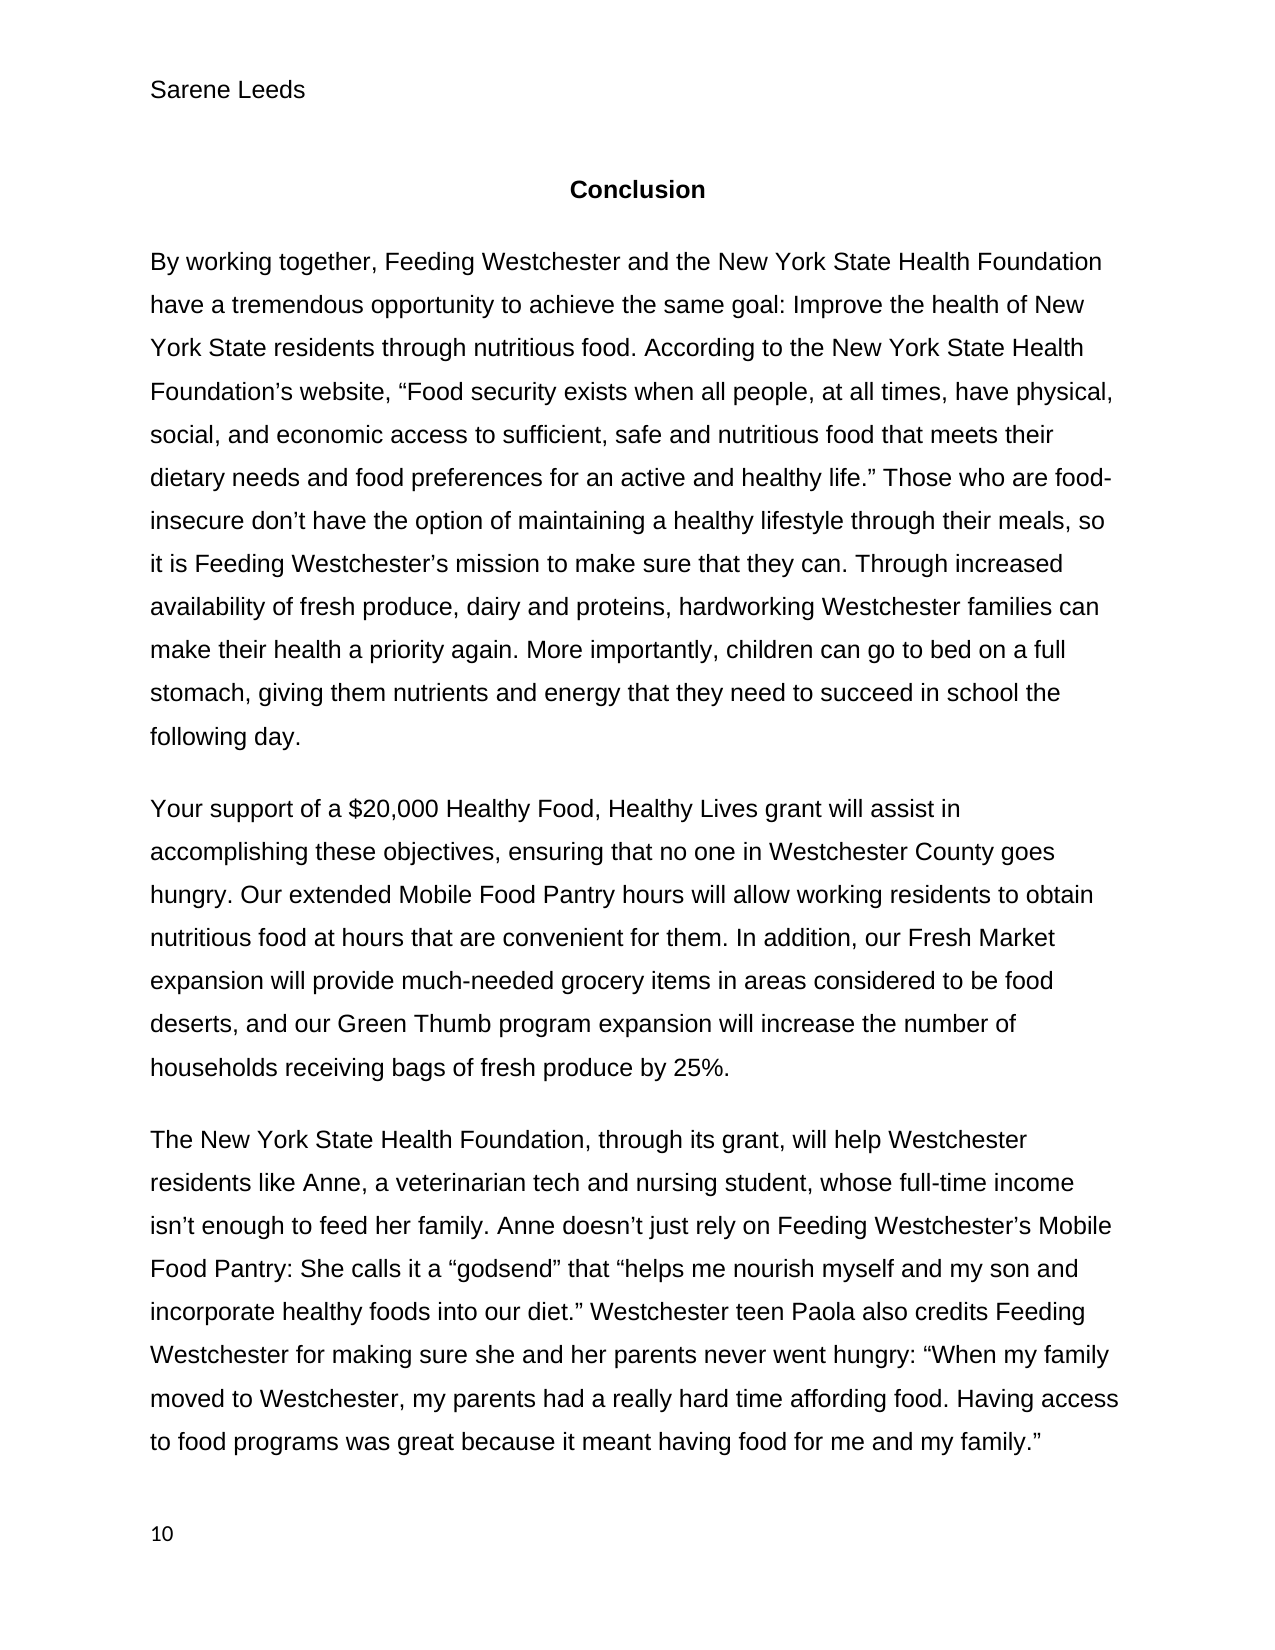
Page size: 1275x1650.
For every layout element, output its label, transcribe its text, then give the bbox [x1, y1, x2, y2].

text Conclusion [150, 175, 1125, 204]
text The New York State Health Foundation, through its grant, will help Westchester residents like Anne, a veterinarian tech and nursing student, whose full-time income isn’t enough to feed her family. Anne doesn’t just rely on Feeding Westchester’s Mobile Food Pantry: She calls it a “godsend” that “helps me nourish myself and my son and incorporate healthy foods into our diet.” Westchester teen Paola also credits Feeding Westchester for making sure she and her parents never went hungry: “When my family moved to Westchester, my parents had a really hard time affording food. Having access to food programs was great because it meant having food for me and my family.” [150, 1125, 1125, 1456]
text By working together, Feeding Westchester and the New York State Health Foundation have a tremendous opportunity to achieve the same goal: Improve the health of New York State residents through nutritious food. According to the New York State Health Foundation’s website, “Food security exists when all people, at all times, have physical, social, and economic access to sufficient, safe and nutritious food that meets their dietary needs and food preferences for an active and healthy life.” Those who are food-insecure don’t have the option of maintaining a healthy lifestyle through their meals, so it is Feeding Westchester’s mission to make sure that they can. Through increased availability of fresh produce, dairy and proteins, hardworking Westchester families can make their health a priority again. More importantly, children can go to bed on a full stomach, giving them nutrients and energy that they need to succeed in school the following day. [150, 247, 1125, 750]
text Your support of a $20,000 Healthy Food, Healthy Lives grant will assist in accomplishing these objectives, ensuring that no one in Westchester County goes hungry. Our extended Mobile Food Pantry hours will allow working residents to obtain nutritious food at hours that are convenient for them. In addition, our Fresh Market expansion will provide much-needed grocery items in areas considered to be food deserts, and our Green Thumb program expansion will increase the number of households receiving bags of fresh produce by 25%. [150, 794, 1125, 1081]
